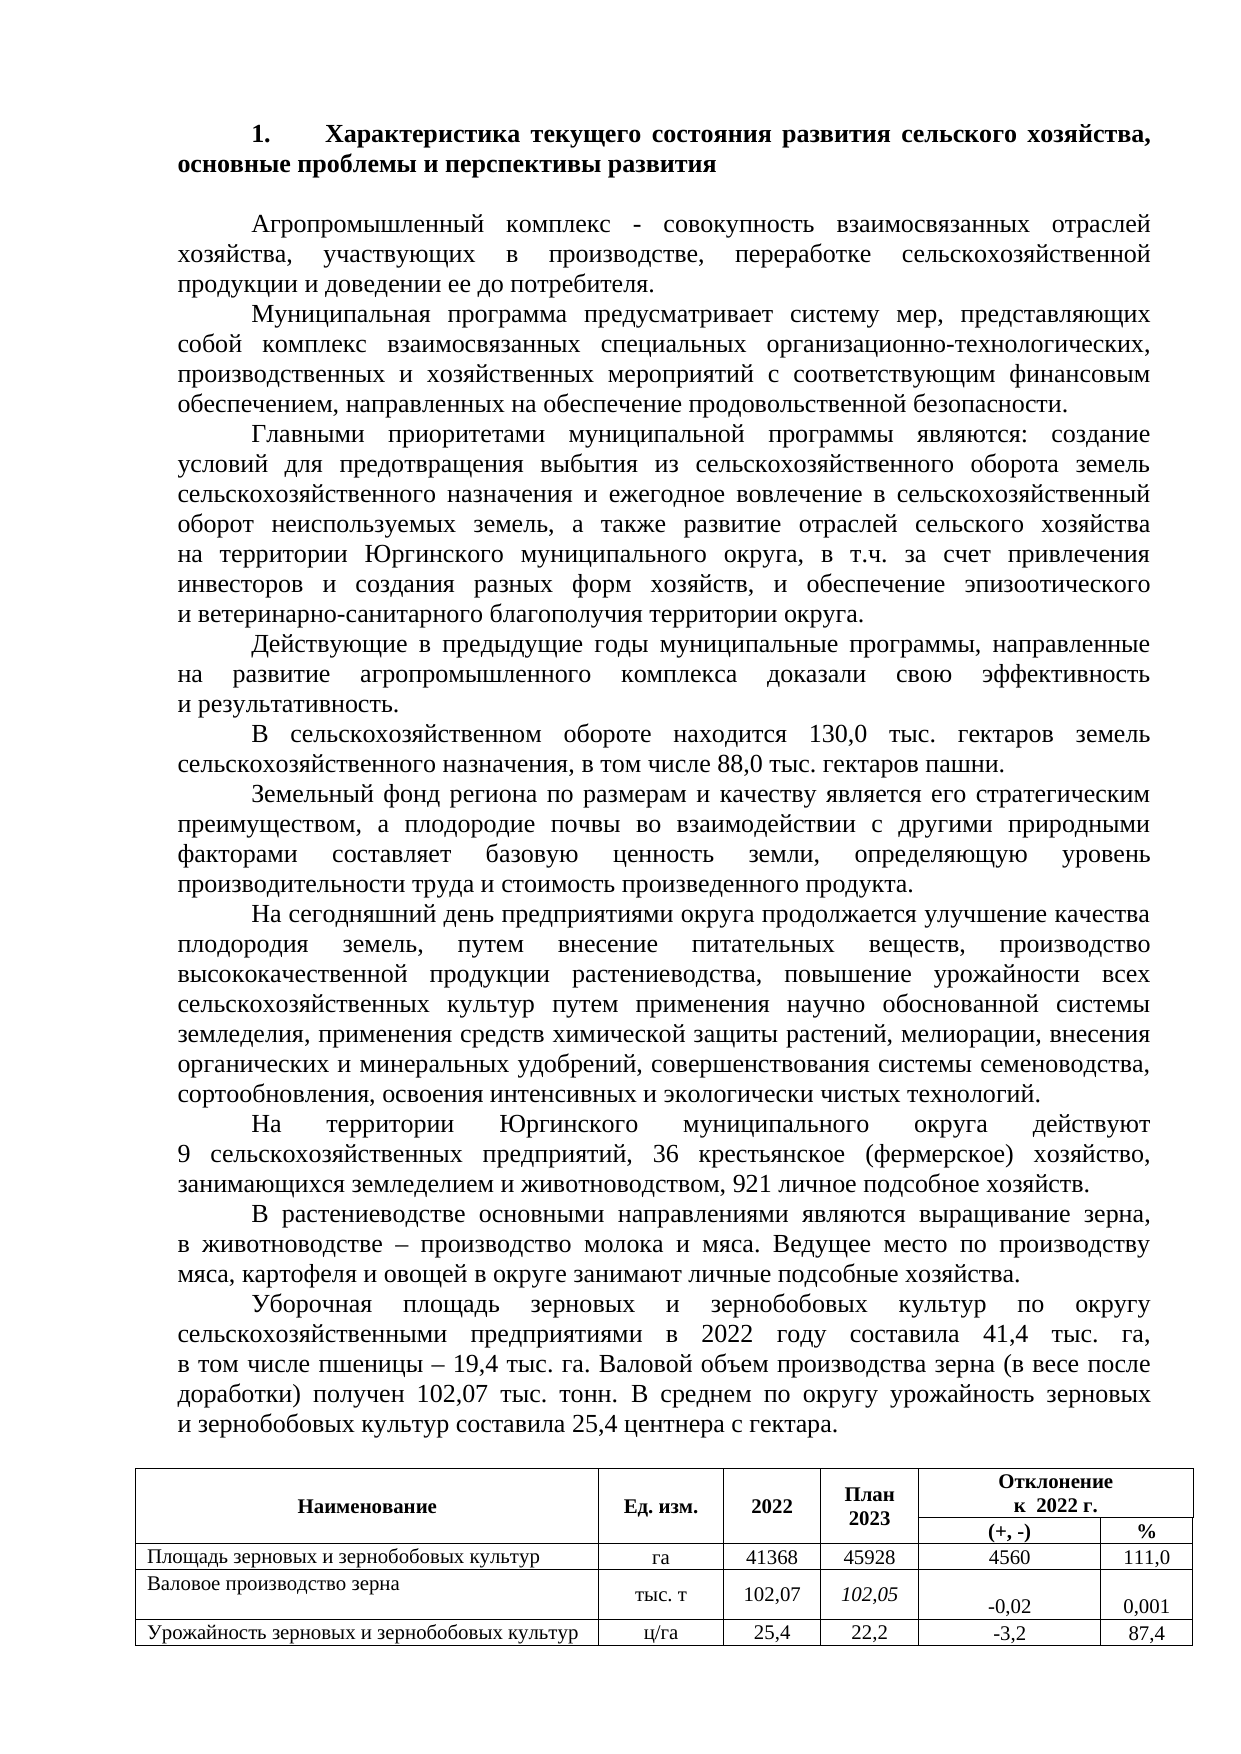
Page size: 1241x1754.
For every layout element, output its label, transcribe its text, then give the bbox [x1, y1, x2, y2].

table_cell Площадь зерновых и зернобобовых культур [136, 1544, 598, 1569]
table_header 2022 [724, 1469, 820, 1543]
table_cell Валовое производство зерна [136, 1570, 598, 1618]
table_header Ед. изм. [599, 1469, 723, 1543]
text Земельный фонд региона по размерам и качеству является его стратегическим преимуществом, а плодородие почвы во взаимодействии с другими природными факторами составляет базовую ценность земли, определяющую уровень производительности труда и стоимость произведенного продукта. [177, 778, 1152, 898]
table_cell 0,001 [1101, 1570, 1192, 1618]
text Главными приоритетами муниципальной программы являются: создание условий для предотвращения выбытия из сельскохозяйственного оборота земель сельскохозяйственного назначения и ежегодное вовлечение в сельскохозяйственный оборот неиспользуемых земель, а также развитие отраслей сельского хозяйства на территории Юргинского муниципального округа, в т.ч. за счет привлечения инвесторов и создания разных форм хозяйств, и обеспечение эпизоотического и ветеринарно-санитарного благополучия территории округа. [177, 418, 1152, 628]
text Муниципальная программа предусматривает систему мер, представляющих собой комплекс взаимосвязанных специальных организационно-технологических, производственных и хозяйственных мероприятий с соответствующим финансовым обеспечением, направленных на обеспечение продовольственной безопасности. [177, 298, 1152, 418]
table_cell 111,0 [1101, 1544, 1192, 1569]
table_cell 102,07 [724, 1570, 820, 1618]
text Уборочная площадь зерновых и зернобобовых культур по округу сельскохозяйственными предприятиями в 2022 году составила 41,4 тыс. га, в том числе пшеницы – 19,4 тыс. га. Валовой объем производства зерна (в весе после доработки) получен 102,07 тыс. тонн. В среднем по округу урожайность зерновых и зернобобовых культур составила 25,4 центнера с гектара. [177, 1288, 1152, 1438]
table_cell 102,05 [821, 1570, 918, 1618]
table_cell тыс. т [599, 1570, 723, 1618]
table_cell -0,02 [919, 1570, 1100, 1618]
text Агропромышленный комплекс - совокупность взаимосвязанных отраслей хозяйства, участвующих в производстве, переработке сельскохозяйственной продукции и доведении ее до потребителя. [177, 208, 1152, 298]
table_cell 45928 [821, 1544, 918, 1569]
table_header Отклонение к 2022 г. [919, 1469, 1193, 1517]
text На сегодняшний день предприятиями округа продолжается улучшение качества плодородия земель, путем внесение питательных веществ, производство высококачественной продукции растениеводства, повышение урожайности всех сельскохозяйственных культур путем применения научно обоснованной системы земледелия, применения средств химической защиты растений, мелиорации, внесения органических и минеральных удобрений, совершенствования системы семеноводства, сортообновления, освоения интенсивных и экологически чистых технологий. [177, 898, 1152, 1108]
table_cell 22,2 [821, 1620, 918, 1644]
text В сельскохозяйственном обороте находится 130,0 тыс. гектаров земель сельскохозяйственного назначения, в том числе 88,0 тыс. гектаров пашни. [177, 718, 1152, 778]
list Характеристика текущего состояния развития сельского хозяйства, основные проблемы и перспективы развития [177, 118, 1152, 178]
table_header План 2023 [821, 1469, 918, 1543]
table_cell Урожайность зерновых и зернобобовых культур [136, 1620, 598, 1644]
table_header Наименование [136, 1469, 598, 1543]
table_cell 4560 [919, 1544, 1100, 1569]
table_cell (+, -) [919, 1518, 1100, 1543]
table_cell -3,2 [919, 1620, 1100, 1644]
table_cell % [1101, 1518, 1192, 1543]
table_cell ц/га [599, 1620, 723, 1644]
text На территории Юргинского муниципального округа действуют 9 сельскохозяйственных предприятий, 36 крестьянское (фермерское) хозяйство, занимающихся земледелием и животноводством, 921 личное подсобное хозяйств. [177, 1108, 1152, 1198]
table_cell 87,4 [1101, 1620, 1192, 1644]
table_cell 41368 [724, 1544, 820, 1569]
text В растениеводстве основными направлениями являются выращивание зерна, в животноводстве – производство молока и мяса. Ведущее место по производству мяса, картофеля и овощей в округе занимают личные подсобные хозяйства. [177, 1198, 1152, 1288]
table_cell га [599, 1544, 723, 1569]
text Действующие в предыдущие годы муниципальные программы, направленные на развитие агропромышленного комплекса доказали свою эффективность и результативность. [177, 628, 1152, 718]
table_cell 25,4 [724, 1620, 820, 1644]
